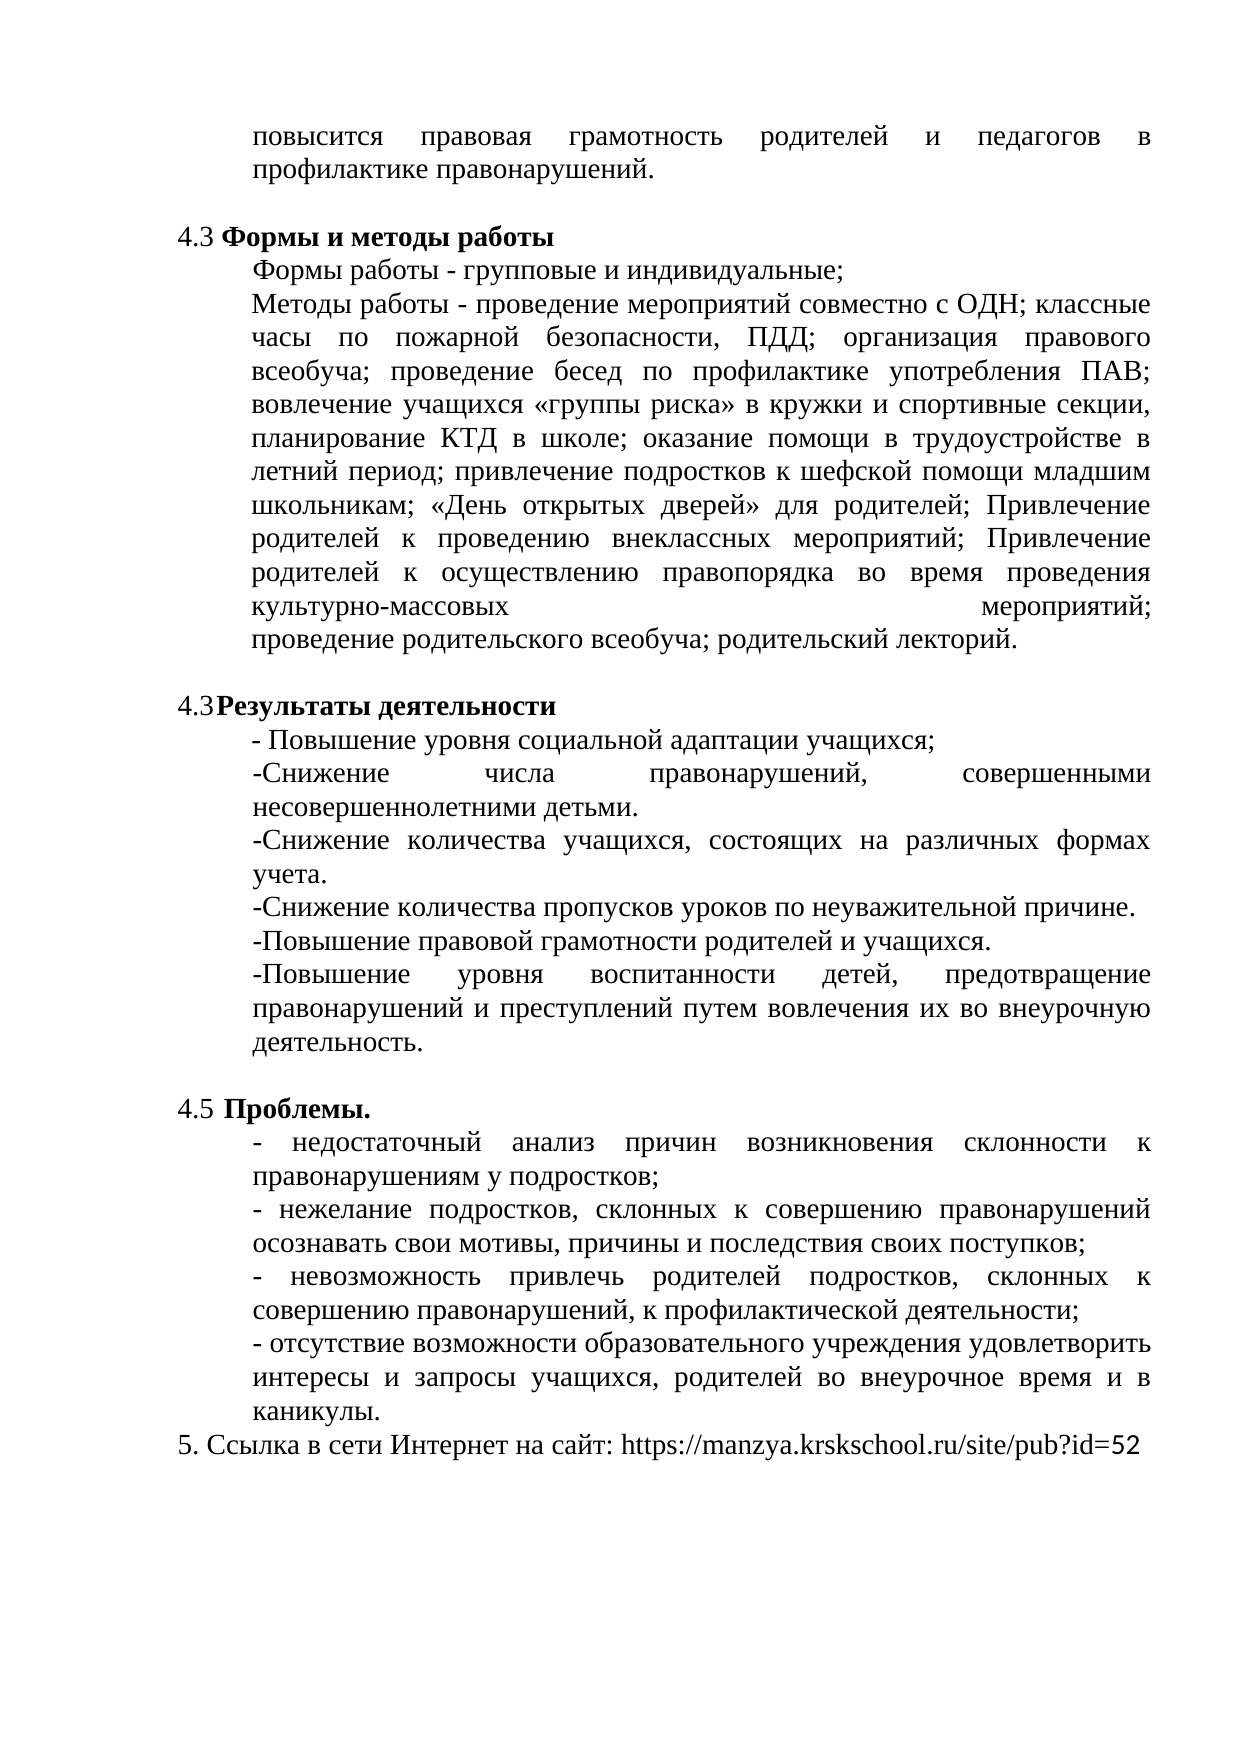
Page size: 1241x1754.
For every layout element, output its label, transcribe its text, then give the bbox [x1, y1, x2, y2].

list -Снижение числа правонарушений, совершенными несовершеннолетними детьми. [252, 755, 1152, 822]
text 5. Ссылка в сети Интернет на сайт: https://manzya.krskschool.ru/site/pub?id=52 [177, 1426, 1152, 1462]
list -Снижение количества учащихся, состоящих на различных формах учета. [252, 822, 1152, 889]
list -Повышение уровня воспитанности детей, предотвращение правонарушений и преступлений путем вовлечения их во внеурочную деятельность. [252, 957, 1152, 1057]
list - невозможность привлечь родителей подростков, склонных к совершению правонарушений, к профилактической деятельности; [252, 1258, 1152, 1326]
list Результаты деятельности [177, 688, 1152, 722]
list -Повышение правовой грамотности родителей и учащихся. [252, 923, 1152, 957]
list - отсутствие возможности образовательного учреждения удовлетворить интересы и запросы учащихся, родителей во внеурочное время и в каникулы. [252, 1326, 1152, 1426]
list Формы работы - групповые и индивидуальные; [252, 252, 1152, 286]
text Методы работы - проведение мероприятий совместно с ОДН; классные часы по пожарной безопасности, ПДД; организация правового всеобуча; проведение бесед по профилактике употребления ПАВ; вовлечение учащихся «группы риска» в кружки и спортивные секции, планирование КТД в школе; оказание помощи в трудоустройстве в летний период; привлечение подростков к шефской помощи младшим школьникам; «День открытых дверей» для родителей; Привлечение родителей к проведению внеклассных мероприятий; Привлечение родителей к осуществлению правопорядка во время проведения культурно-массовых мероприятий; проведение родительского всеобуча; родительский лекторий. [251, 286, 1152, 655]
text 4.3 Формы и методы работы [177, 219, 1152, 252]
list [252, 118, 1152, 185]
list - Повышение уровня социальной адаптации учащихся; [251, 722, 1152, 755]
list - нежелание подростков, склонных к совершению правонарушений осознавать свои мотивы, причины и последствия своих поступков; [252, 1191, 1152, 1258]
list Проблемы. [177, 1091, 1152, 1124]
list - недостаточный анализ причин возникновения склонности к правонарушениям у подростков; [252, 1124, 1152, 1191]
list -Снижение количества пропусков уроков по неуважительной причине. [252, 889, 1152, 923]
